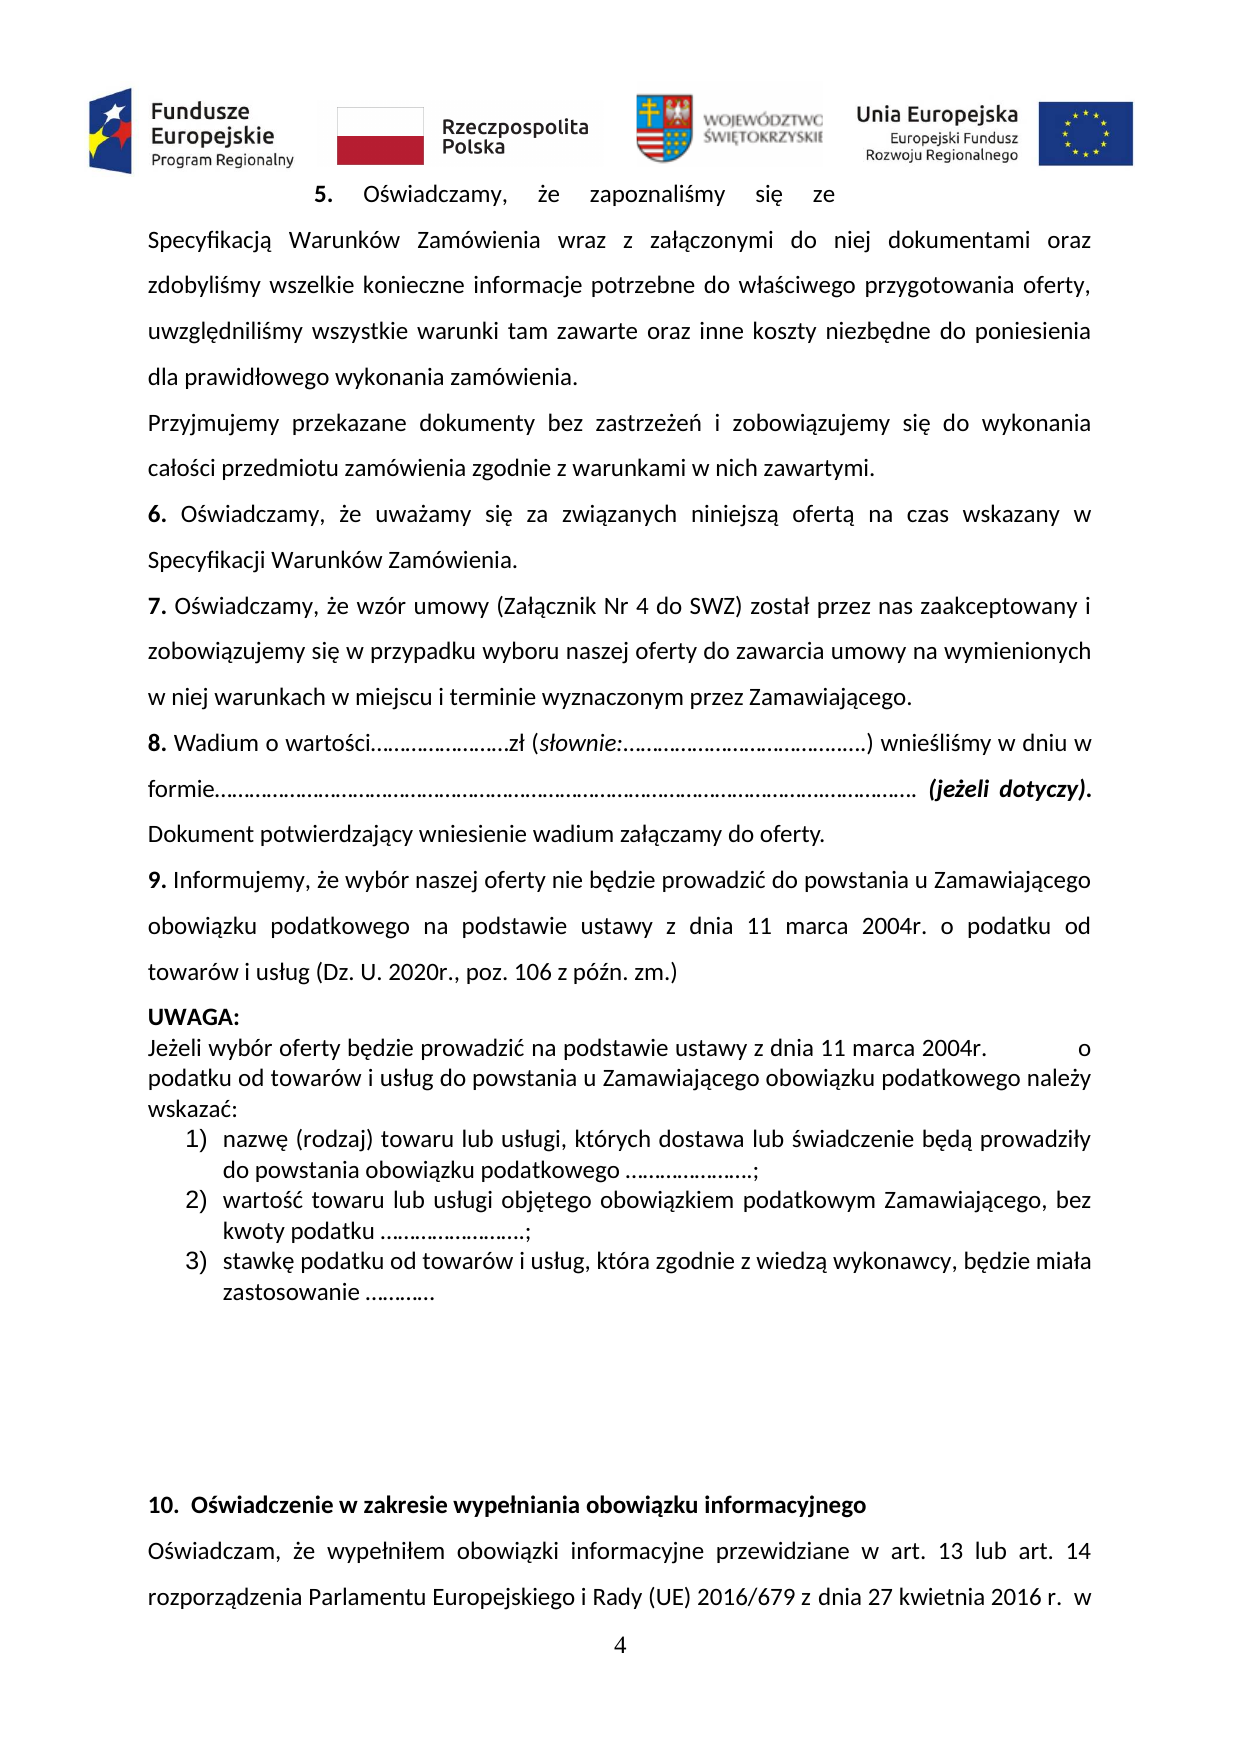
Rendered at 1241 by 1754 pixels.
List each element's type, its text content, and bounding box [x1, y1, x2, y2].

text UWAGA: [148, 1001, 1093, 1032]
picture [853, 81, 1135, 179]
text 5. Oświadczamy, że zapoznaliśmy się ze Specyfikacją Warunków Zamówienia wraz z załączonymi do niej dokumentami oraz zdobyliśmy wszelkie konieczne informacje potrzebne do właściwego przygotowania oferty, uwzględniliśmy wszystkie warunki tam zawarte oraz inne koszty niezbędne do poniesienia dla prawidłowego wykonania zamówienia. [148, 132, 1093, 392]
text 9. Informujemy, że wybór naszej oferty nie będzie prowadzić do powstania u Zamawiającego obowiązku podatkowego na podstawie ustawy z dnia 11 marca 2004r. o podatku od towarów i usług (Dz. U. 2020r., poz. 106 z późn. zm.) [148, 864, 1093, 986]
list nazwę (rodzaj) towaru lub usługi, których dostawa lub świadczenie będą prowadziły do powstania obowiązku podatkowego ………………….; [185, 1123, 1093, 1184]
picture [82, 81, 295, 179]
picture [635, 81, 822, 167]
text Przyjmujemy przekazane dokumenty bez zastrzeżeń i zobowiązujemy się do wykonania całości przedmiotu zamówienia zgodnie z warunkami w nich zawartymi. [148, 407, 1093, 483]
text 7. Oświadczamy, że wzór umowy (Załącznik Nr 4 do SWZ) został przez nas zaakceptowany i zobowiązujemy się w przypadku wyboru naszej oferty do zawarcia umowy na wymienionych w niej warunkach w miejscu i terminie wyznaczonym przez Zamawiającego. [148, 590, 1093, 712]
text 6. Oświadczamy, że uważamy się za związanych niniejszą ofertą na czas wskazany w Specyfikacji Warunków Zamówienia. [148, 498, 1093, 574]
text Jeżeli wybór oferty będzie prowadzić na podstawie ustawy z dnia 11 marca 2004r. o podatku od towarów i usług do powstania u Zamawiającego obowiązku podatkowego należy wskazać: [148, 1032, 1093, 1123]
text 8. Wadium o wartości……………………zł (słownie:………………………………..….) wnieśliśmy w dniu w formie…………………………………………………………………………………………….……………. (jeżeli dotyczy). Dokument potwierdzający wniesienie wadium załączamy do oferty. [148, 727, 1093, 849]
list stawkę podatku od towarów i usług, która zgodnie z wiedzą wykonawcy, będzie miała zastosowanie ………… [185, 1246, 1093, 1307]
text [148, 1535, 1093, 1611]
list wartość towaru lub usługi objętego obowiązkiem podatkowym Zamawiającego, bez kwoty podatku …………………….; [185, 1184, 1093, 1246]
text 10. Oświadczenie w zakresie wypełniania obowiązku informacyjnego [148, 1489, 1093, 1520]
